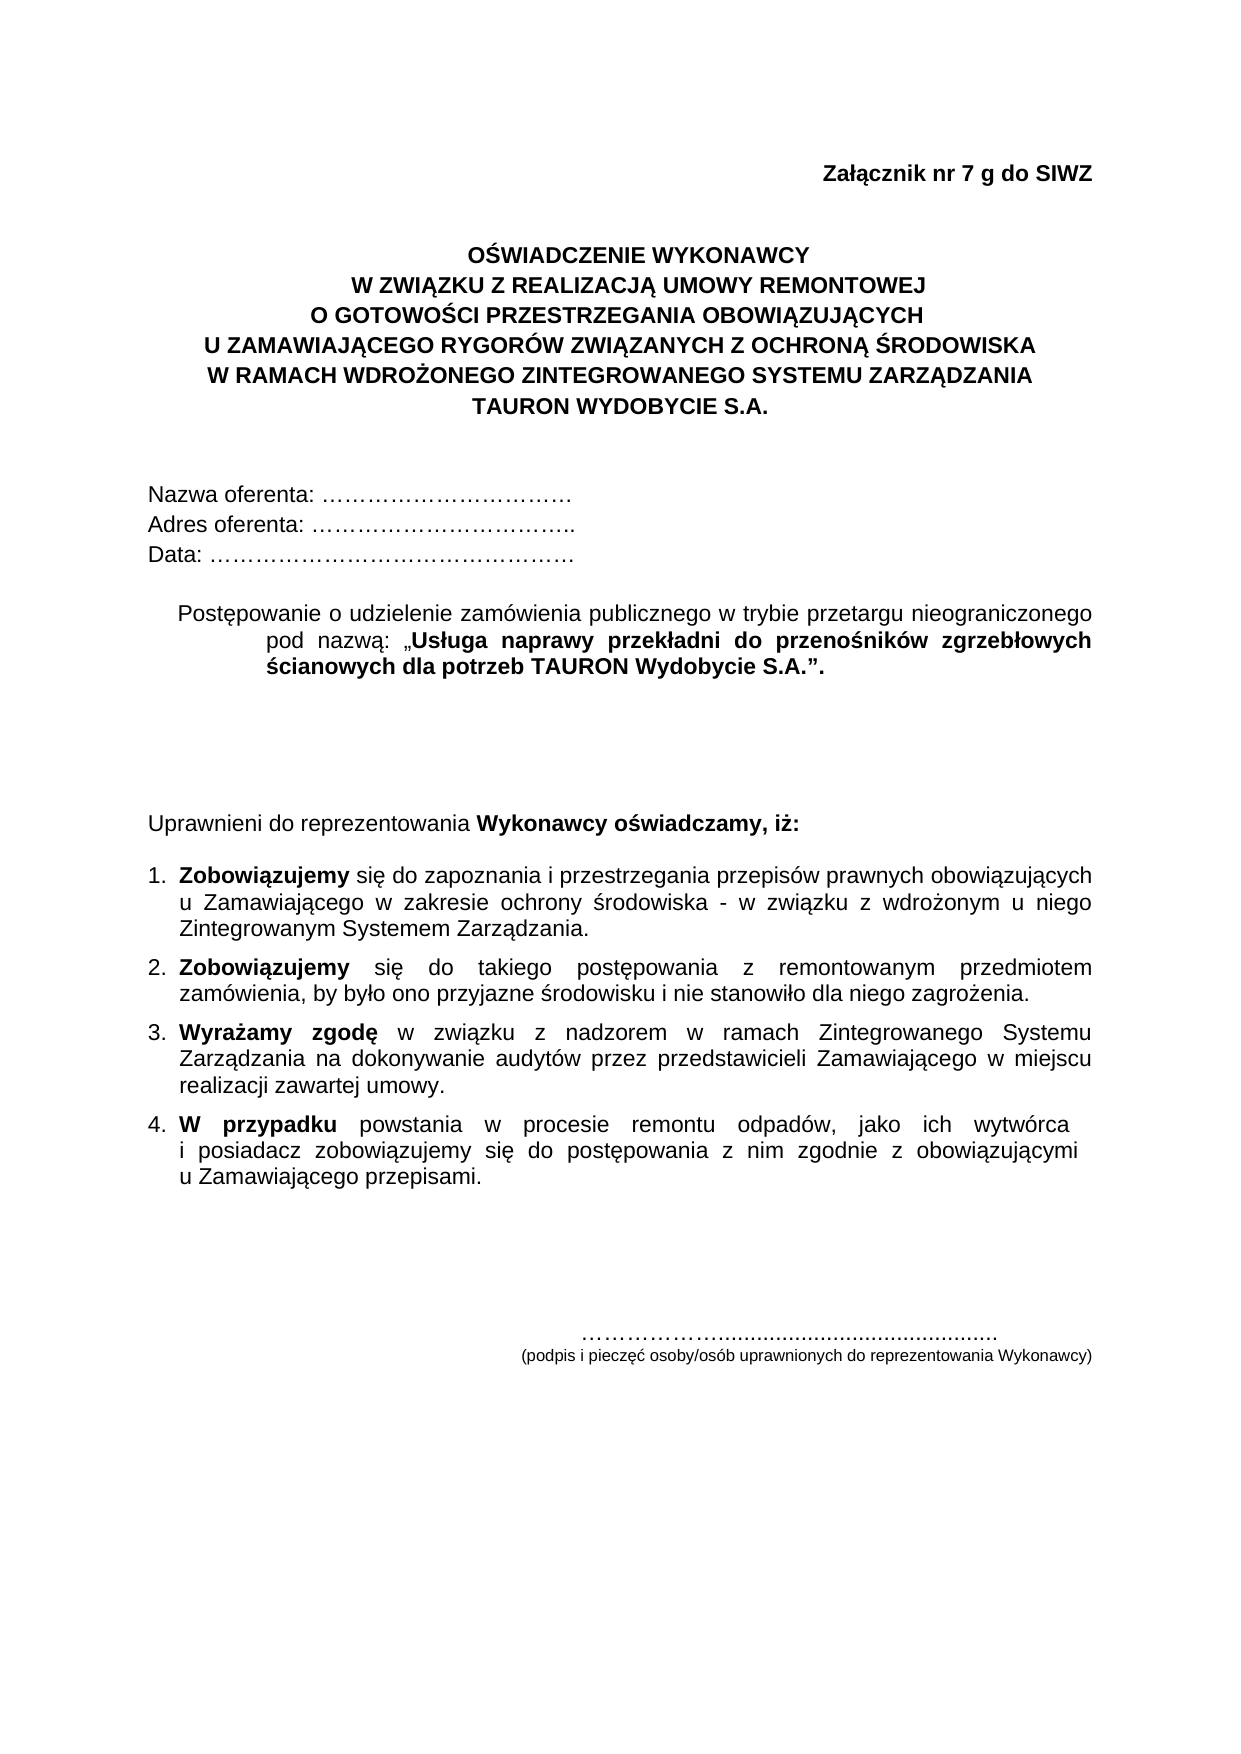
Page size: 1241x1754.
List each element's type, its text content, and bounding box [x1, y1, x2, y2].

text Adres oferenta: …………………………….. [148, 511, 1092, 537]
text Załącznik nr 7 g do SIWZ [148, 160, 1092, 187]
text Postępowanie o udzielenie zamówienia publicznego w trybie przetargu nieograniczonego pod nazwą: „Usługa naprawy przekładni do przenośników zgrzebłowych ścianowych dla potrzeb TAURON Wydobycie S.A.”. [177, 600, 1092, 679]
text W ZWIĄZKU Z REALIZACJĄ UMOWY REMONTOWEJ [185, 272, 1092, 298]
list Zobowiązujemy się do takiego postępowania z remontowanym przedmiotem zamówienia, by było ono przyjazne środowisku i nie stanowiło dla niego zagrożenia. [148, 954, 1092, 1007]
list Wyrażamy zgodę w związku z nadzorem w ramach Zintegrowanego Systemu Zarządzania na dokonywanie audytów przez przedstawicieli Zamawiającego w miejscu realizacji zawartej umowy. [148, 1019, 1092, 1098]
text OŚWIADCZENIE WYKONAWCY [185, 242, 1092, 268]
text ………………............................................ [148, 1319, 1092, 1346]
text (podpis i pieczęć osoby/osób uprawnionych do reprezentowania Wykonawcy) [148, 1346, 1092, 1365]
text Nazwa oferenta: …………………………… [148, 481, 1092, 507]
text O GOTOWOŚCI PRZESTRZEGANIA OBOWIĄZUJĄCYCH U ZAMAWIAJĄCEGO RYGORÓW ZWIĄZANYCH Z OCHRONĄ ŚRODOWISKA W RAMACH WDROŻONEGO ZINTEGROWANEGO SYSTEMU ZARZĄDZANIA TAURON WYDOBYCIE S.A. [148, 302, 1092, 419]
text Uprawnieni do reprezentowania Wykonawcy oświadczamy, iż: [148, 809, 1092, 836]
list Zobowiązujemy się do zapoznania i przestrzegania przepisów prawnych obowiązujących u Zamawiającego w zakresie ochrony środowiska - w związku z wdrożonym u niego Zintegrowanym Systemem Zarządzania. [148, 862, 1092, 941]
text Data: ………………………………………… [148, 541, 1092, 567]
list W przypadku powstania w procesie remontu odpadów, jako ich wytwórca i posiadacz zobowiązujemy się do postępowania z nim zgodnie z obowiązującymi u Zamawiającego przepisami. [148, 1111, 1092, 1190]
